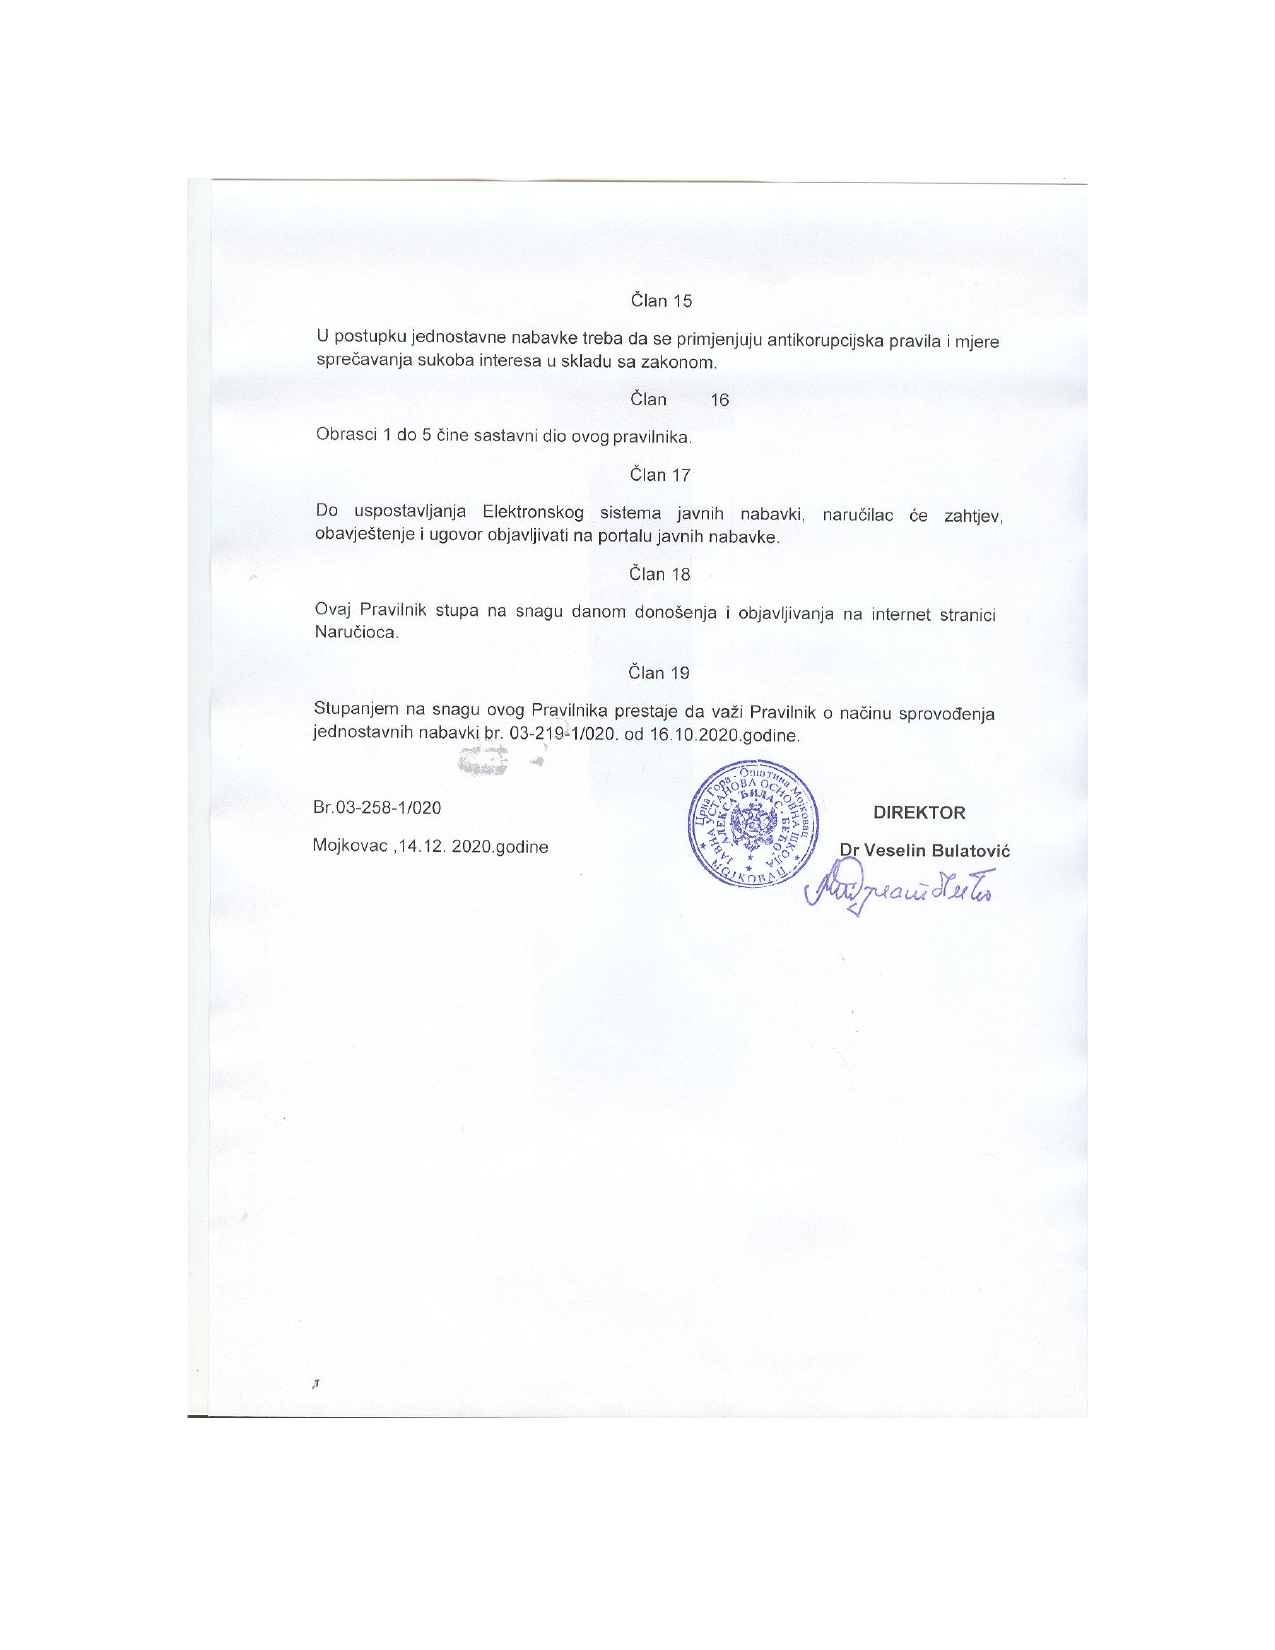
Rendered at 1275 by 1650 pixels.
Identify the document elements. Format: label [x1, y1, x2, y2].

picture [187, 178, 1088, 1418]
